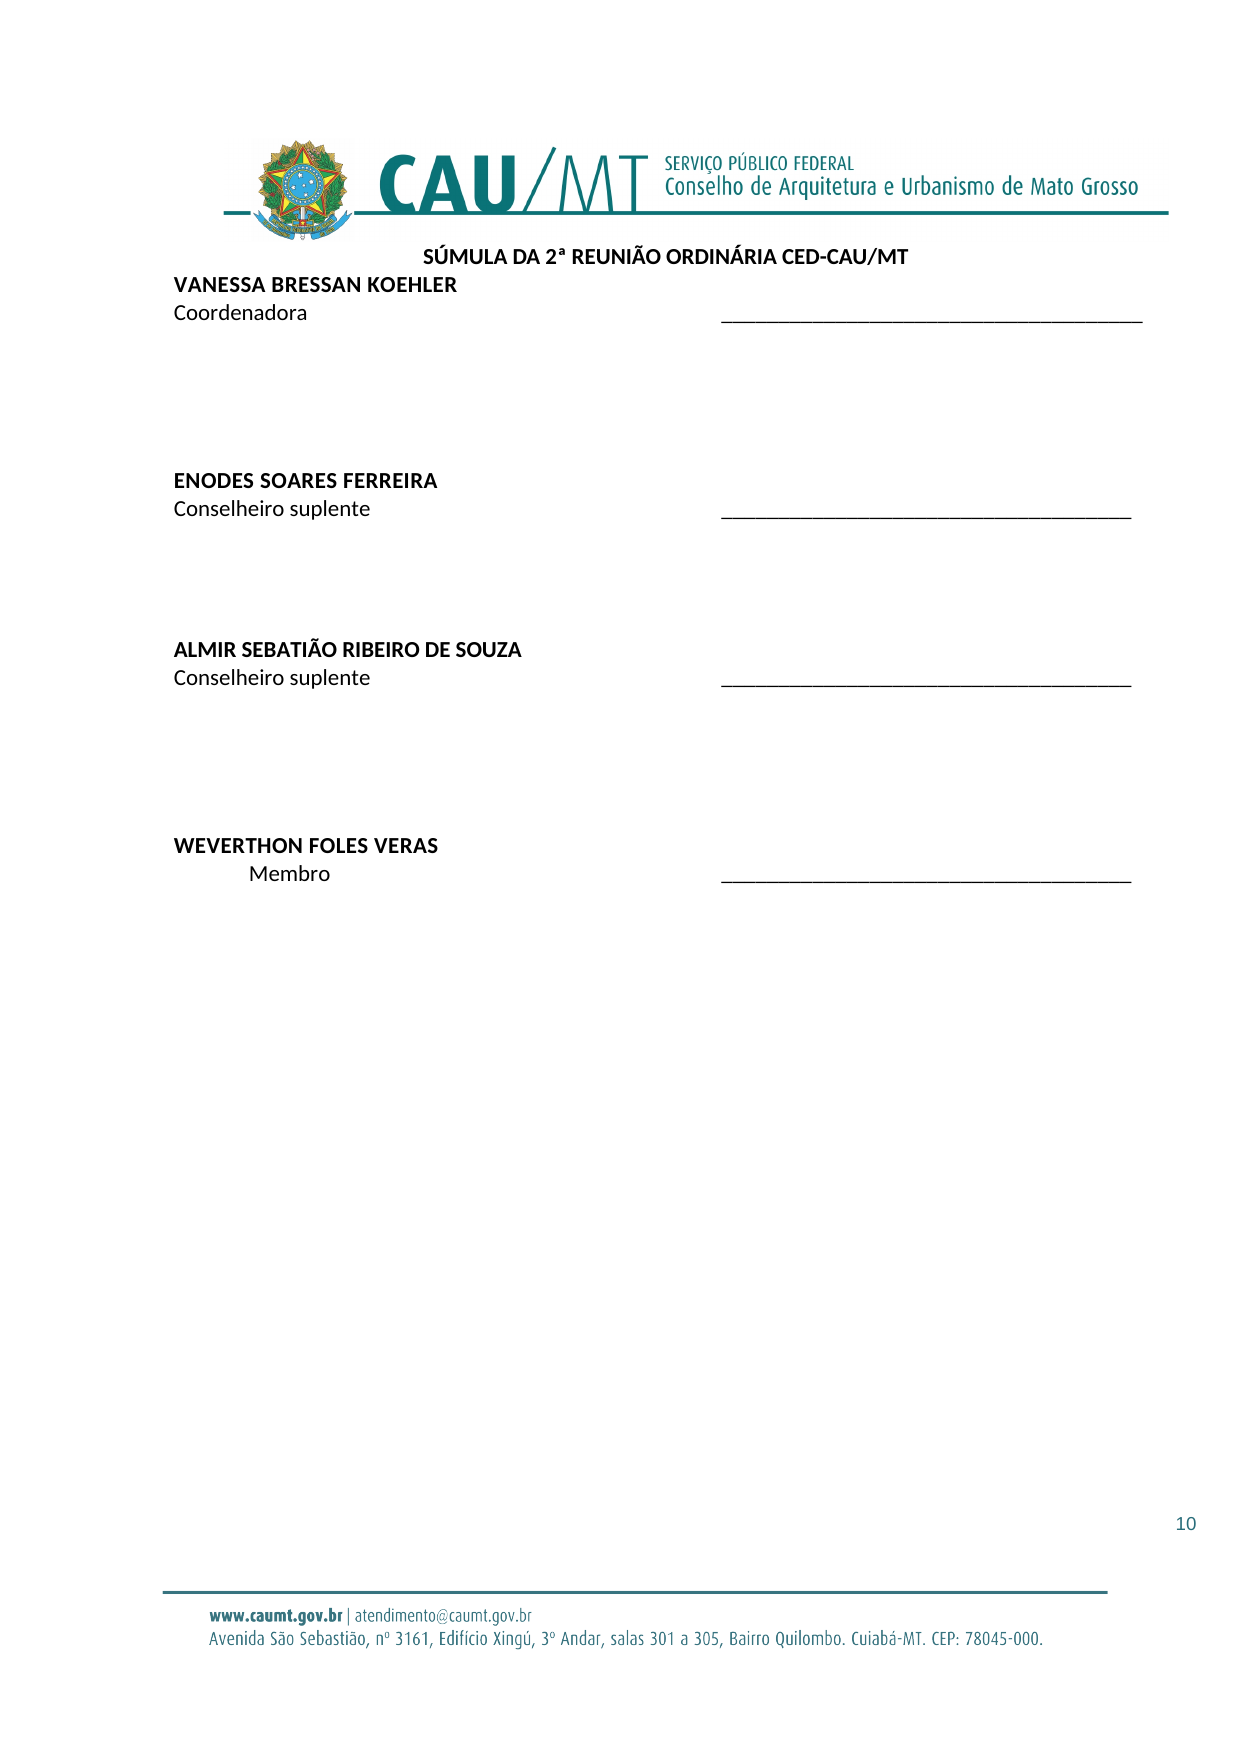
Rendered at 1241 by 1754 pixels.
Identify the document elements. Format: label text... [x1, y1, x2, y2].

picture [223, 138, 1169, 242]
picture [162, 1573, 1108, 1665]
